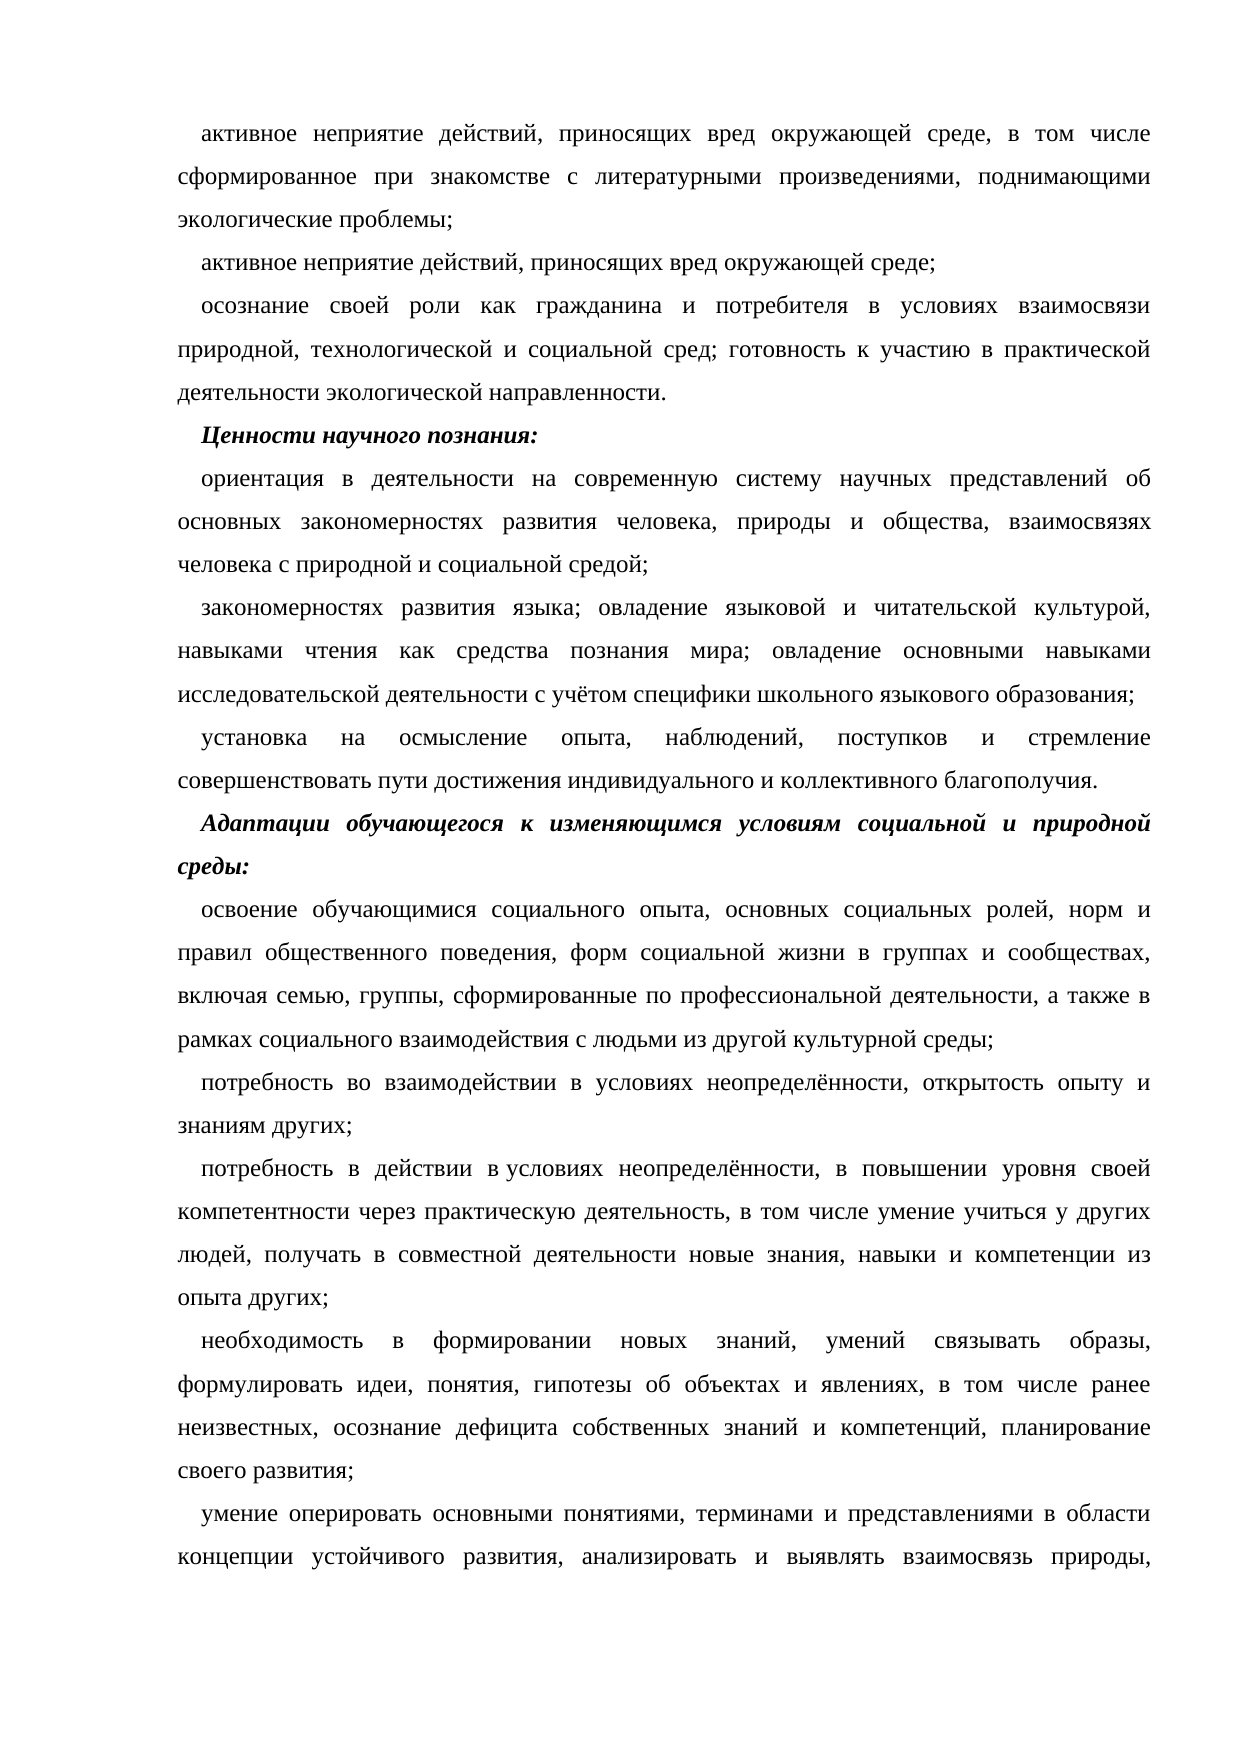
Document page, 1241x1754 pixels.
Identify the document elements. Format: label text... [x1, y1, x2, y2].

text необходимость в формировании новых знаний, умений связывать образы, формулировать идеи, понятия, гипотезы об объектах и явлениях, в том числе ранее неизвестных, осознание дефицита собственных знаний и компетенций, планирование своего развития; [177, 1326, 1152, 1484]
text ориентация в деятельности на современную систему научных представлений об основных закономерностях развития человека, природы и общества, взаимосвязях человека с природной и социальной средой; [177, 463, 1152, 578]
text активное неприятие действий, приносящих вред окружающей среде, в том числе сформированное при знакомстве с литературными произведениями, поднимающими экологические проблемы; [177, 118, 1152, 233]
text активное неприятие действий, приносящих вред окружающей среде; [177, 247, 1152, 276]
text осознание своей роли как гражданина и потребителя в условиях взаимосвязи природной, технологической и социальной сред; готовность к участию в практической деятельности экологической направленности. [177, 291, 1152, 406]
text установка на осмысление опыта, наблюдений, поступков и стремление совершенствовать пути достижения индивидуального и коллективного благополучия. [177, 722, 1152, 794]
text закономерностях развития языка; овладение языковой и читательской культурой, навыками чтения как средства познания мира; овладение основными навыками исследовательской деятельности с учётом специфики школьного языкового образования; [177, 592, 1152, 707]
text Ценности научного познания: [177, 420, 1152, 449]
text потребность в действии в условиях неопределённости, в повышении уровня своей компетентности через практическую деятельность, в том числе умение учиться у других людей, получать в совместной деятельности новые знания, навыки и компетенции из опыта других; [177, 1153, 1152, 1311]
text Адаптации обучающегося к изменяющимся условиям социальной и природной среды: [177, 808, 1152, 880]
text потребность во взаимодействии в условиях неопределённости, открытость опыту и знаниям других; [177, 1067, 1152, 1139]
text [177, 1498, 1152, 1570]
text освоение обучающимися социального опыта, основных социальных ролей, норм и правил общественного поведения, форм социальной жизни в группах и сообществах, включая семью, группы, сформированные по профессиональной деятельности, а также в рамках социального взаимодействия с людьми из другой культурной среды; [177, 894, 1152, 1052]
